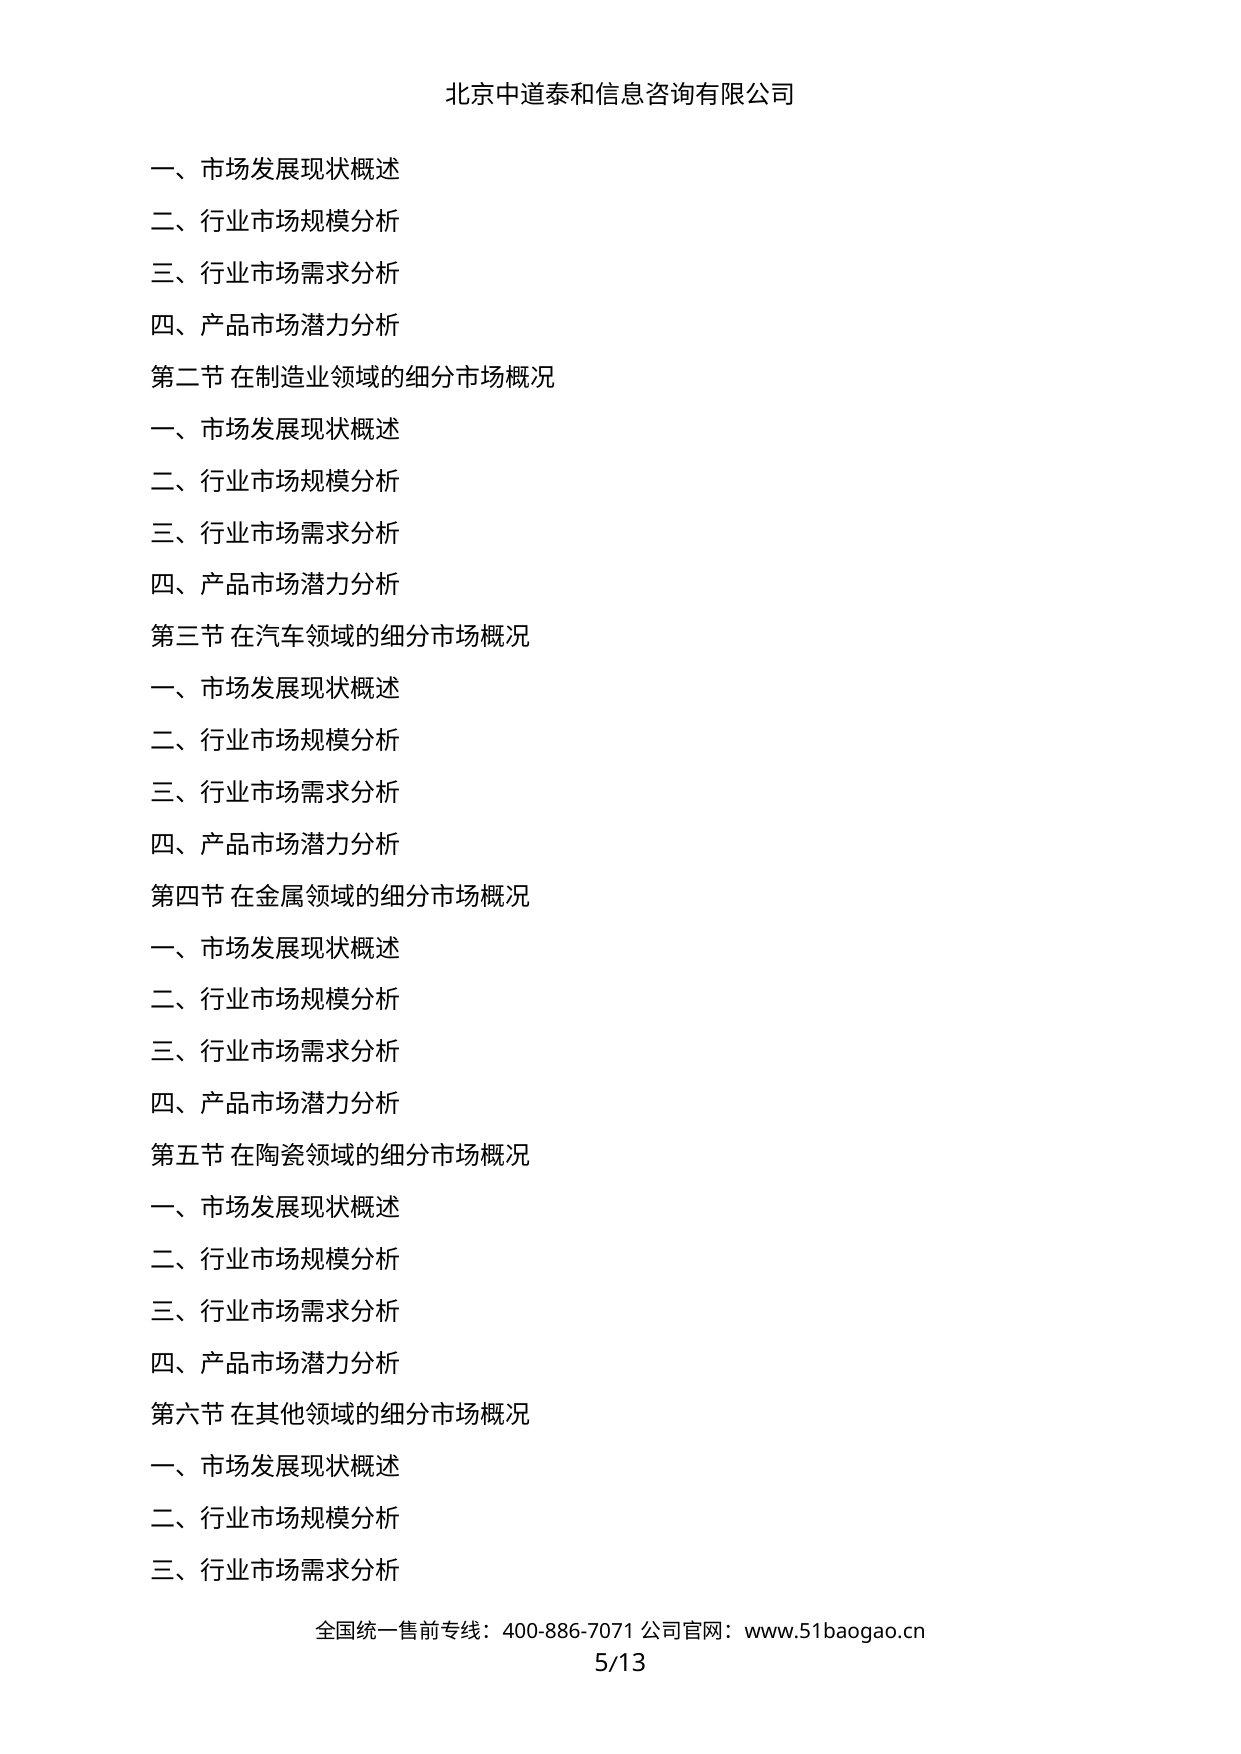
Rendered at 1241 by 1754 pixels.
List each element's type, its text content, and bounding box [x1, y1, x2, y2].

text 四、产品市场潜力分析 [150, 824, 1090, 861]
text 一、市场发展现状概述 [150, 928, 1090, 964]
text 第四节 在金属领域的细分市场概况 [150, 876, 1090, 912]
text 四、产品市场潜力分析 [150, 1084, 1090, 1120]
text 三、行业市场需求分析 [150, 254, 1090, 290]
text 二、行业市场规模分析 [150, 202, 1090, 238]
text 四、产品市场潜力分析 [150, 306, 1090, 342]
text 四、产品市场潜力分析 [150, 565, 1090, 601]
text 三、行业市场需求分析 [150, 772, 1090, 809]
text 第五节 在陶瓷领域的细分市场概况 [150, 1136, 1090, 1172]
text 一、市场发展现状概述 [150, 1447, 1090, 1483]
text 一、市场发展现状概述 [150, 1187, 1090, 1224]
text 第六节 在其他领域的细分市场概况 [150, 1395, 1090, 1431]
text 一、市场发展现状概述 [150, 669, 1090, 705]
text 二、行业市场规模分析 [150, 1499, 1090, 1535]
text 一、市场发展现状概述 [150, 150, 1090, 186]
text 四、产品市场潜力分析 [150, 1343, 1090, 1379]
text 第二节 在制造业领域的细分市场概况 [150, 357, 1090, 394]
text 一、市场发展现状概述 [150, 409, 1090, 446]
text 二、行业市场规模分析 [150, 461, 1090, 497]
text 二、行业市场规模分析 [150, 1239, 1090, 1276]
text 二、行业市场规模分析 [150, 721, 1090, 757]
text 三、行业市场需求分析 [150, 1551, 1090, 1587]
text 三、行业市场需求分析 [150, 1032, 1090, 1068]
text 第三节 在汽车领域的细分市场概况 [150, 617, 1090, 653]
text 二、行业市场规模分析 [150, 980, 1090, 1016]
text 三、行业市场需求分析 [150, 513, 1090, 549]
text 三、行业市场需求分析 [150, 1291, 1090, 1327]
